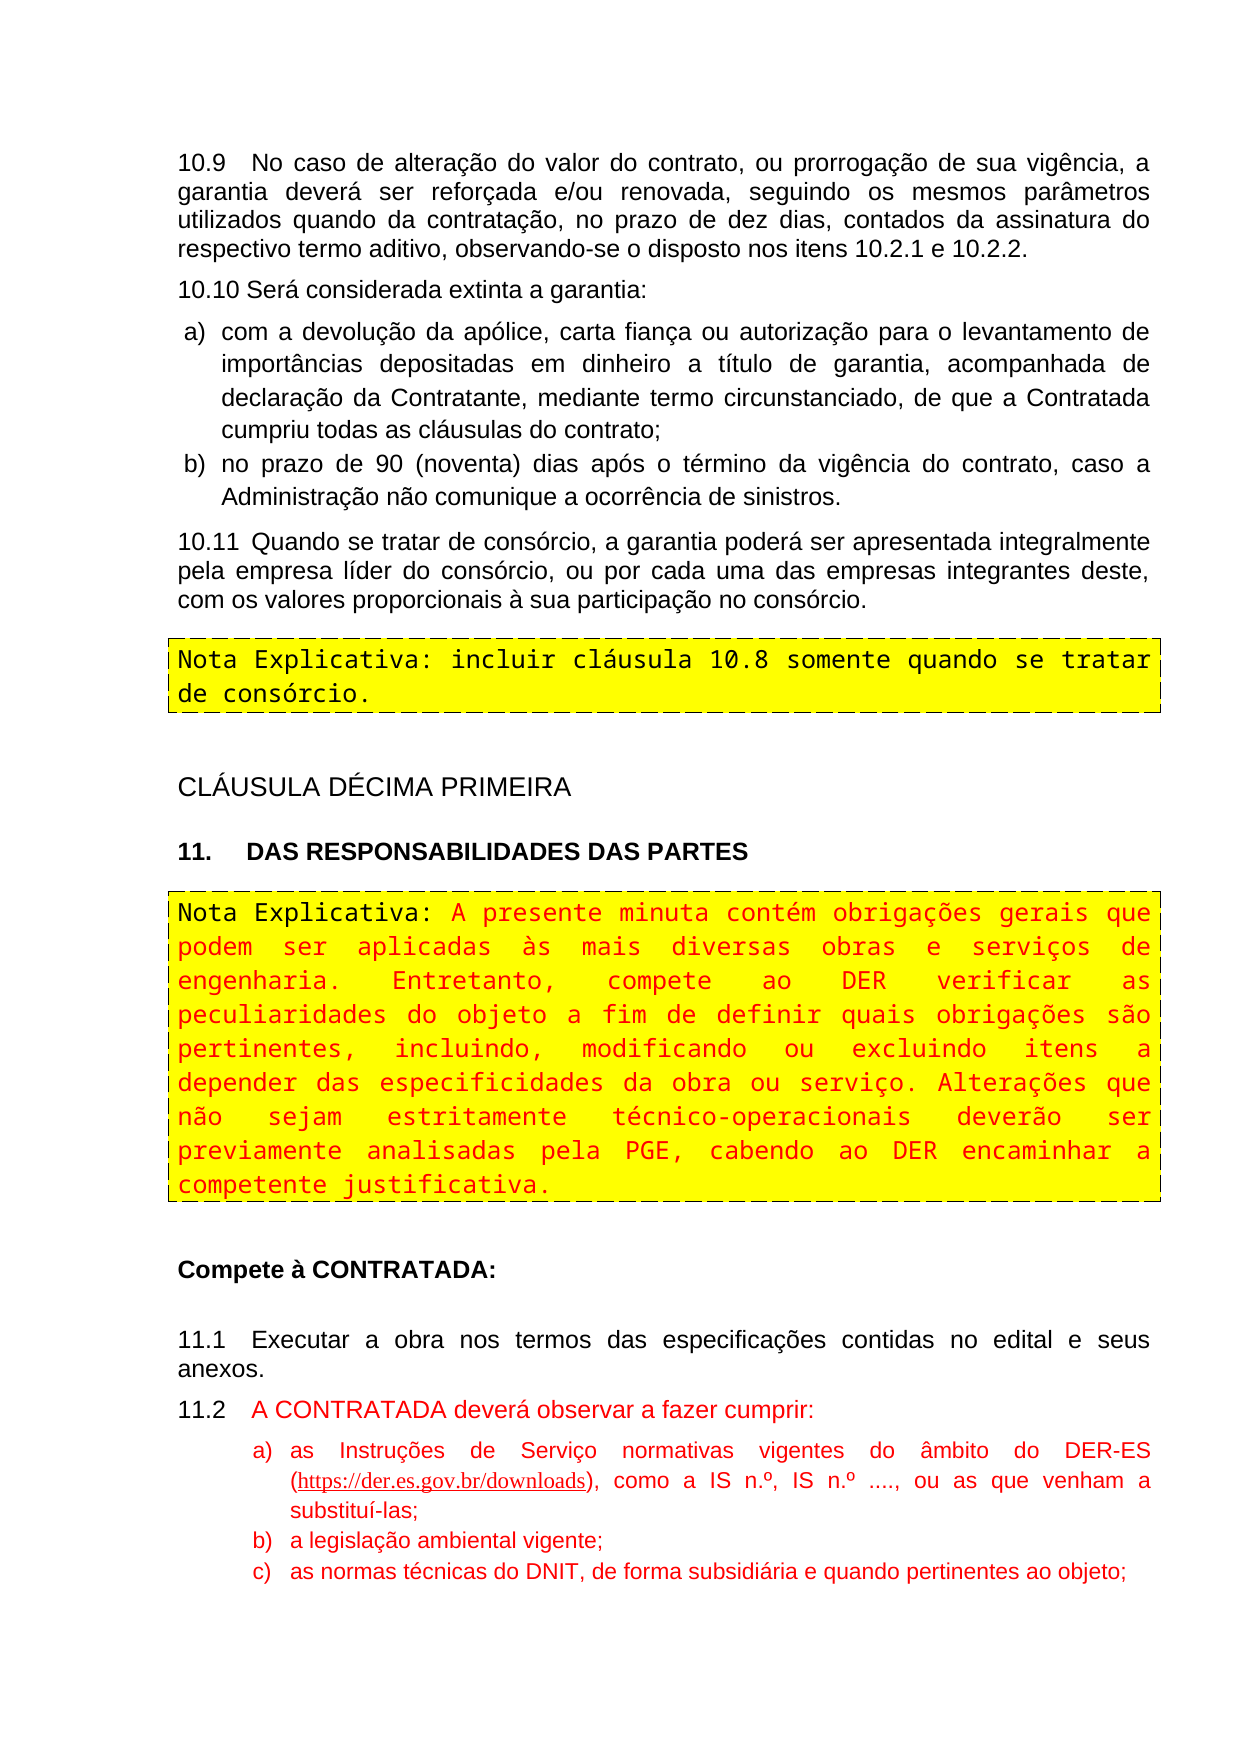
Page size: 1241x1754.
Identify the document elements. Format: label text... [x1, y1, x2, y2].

list as Instruções de Serviço normativas vigentes do âmbito do DER-ES (https://der.es.gov.br/downloads), como a IS n.º, IS n.º ...., ou as que venham a substituí-las; [252, 1437, 1152, 1524]
list No caso de alteração do valor do contrato, ou prorrogação de sua vigência, a garantia deverá ser reforçada e/ou renovada, seguindo os mesmos parâmetros utilizados quando da contratação, no prazo de dez dias, contados da assinatura do respectivo termo aditivo, observando-se o disposto nos itens 10.2.1 e 10.2.2. [177, 148, 1152, 263]
list as normas técnicas do DNIT, de forma subsidiária e quando pertinentes ao objeto; [252, 1558, 1152, 1584]
list Quando se tratar de consórcio, a garantia poderá ser apresentada integralmente pela empresa líder do consórcio, ou por cada uma das empresas integrantes deste, com os valores proporcionais à sua participação no consórcio. [177, 527, 1152, 613]
text Compete à CONTRATADA: [177, 1256, 1152, 1284]
text Nota Explicativa: incluir cláusula 10.8 somente quando se tratar de consórcio. [168, 638, 1161, 713]
list a legislação ambiental vigente; [252, 1527, 1152, 1554]
list DAS RESPONSABILIDADES DAS PARTES [177, 837, 1152, 866]
list no prazo de 90 (noventa) dias após o término da vigência do contrato, caso a Administração não comunique a ocorrência de sinistros. [183, 448, 1152, 510]
list com a devolução da apólice, carta fiança ou autorização para o levantamento de importâncias depositadas em dinheiro a título de garantia, acompanhada de declaração da Contratante, mediante termo circunstanciado, de que a Contratada cumpriu todas as cláusulas do contrato; [183, 316, 1152, 444]
list A CONTRATADA deverá observar a fazer cumprir: [177, 1396, 1152, 1424]
list Será considerada extinta a garantia: [177, 275, 1152, 304]
text Nota Explicativa: A presente minuta contém obrigações gerais que podem ser aplicadas às mais diversas obras e serviços de engenharia. Entretanto, compete ao DER verificar as peculiaridades do objeto a fim de definir quais obrigações são pertinentes, incluindo, modificando ou excluindo itens a depender das especificidades da obra ou serviço. Alterações que não sejam estritamente técnico-operacionais deverão ser previamente analisadas pela PGE, cabendo ao DER encaminhar a competente justificativa. [168, 891, 1161, 1202]
text CLÁUSULA DÉCIMA PRIMEIRA [177, 771, 1152, 802]
list Executar a obra nos termos das especificações contidas no edital e seus anexos. [177, 1326, 1152, 1383]
